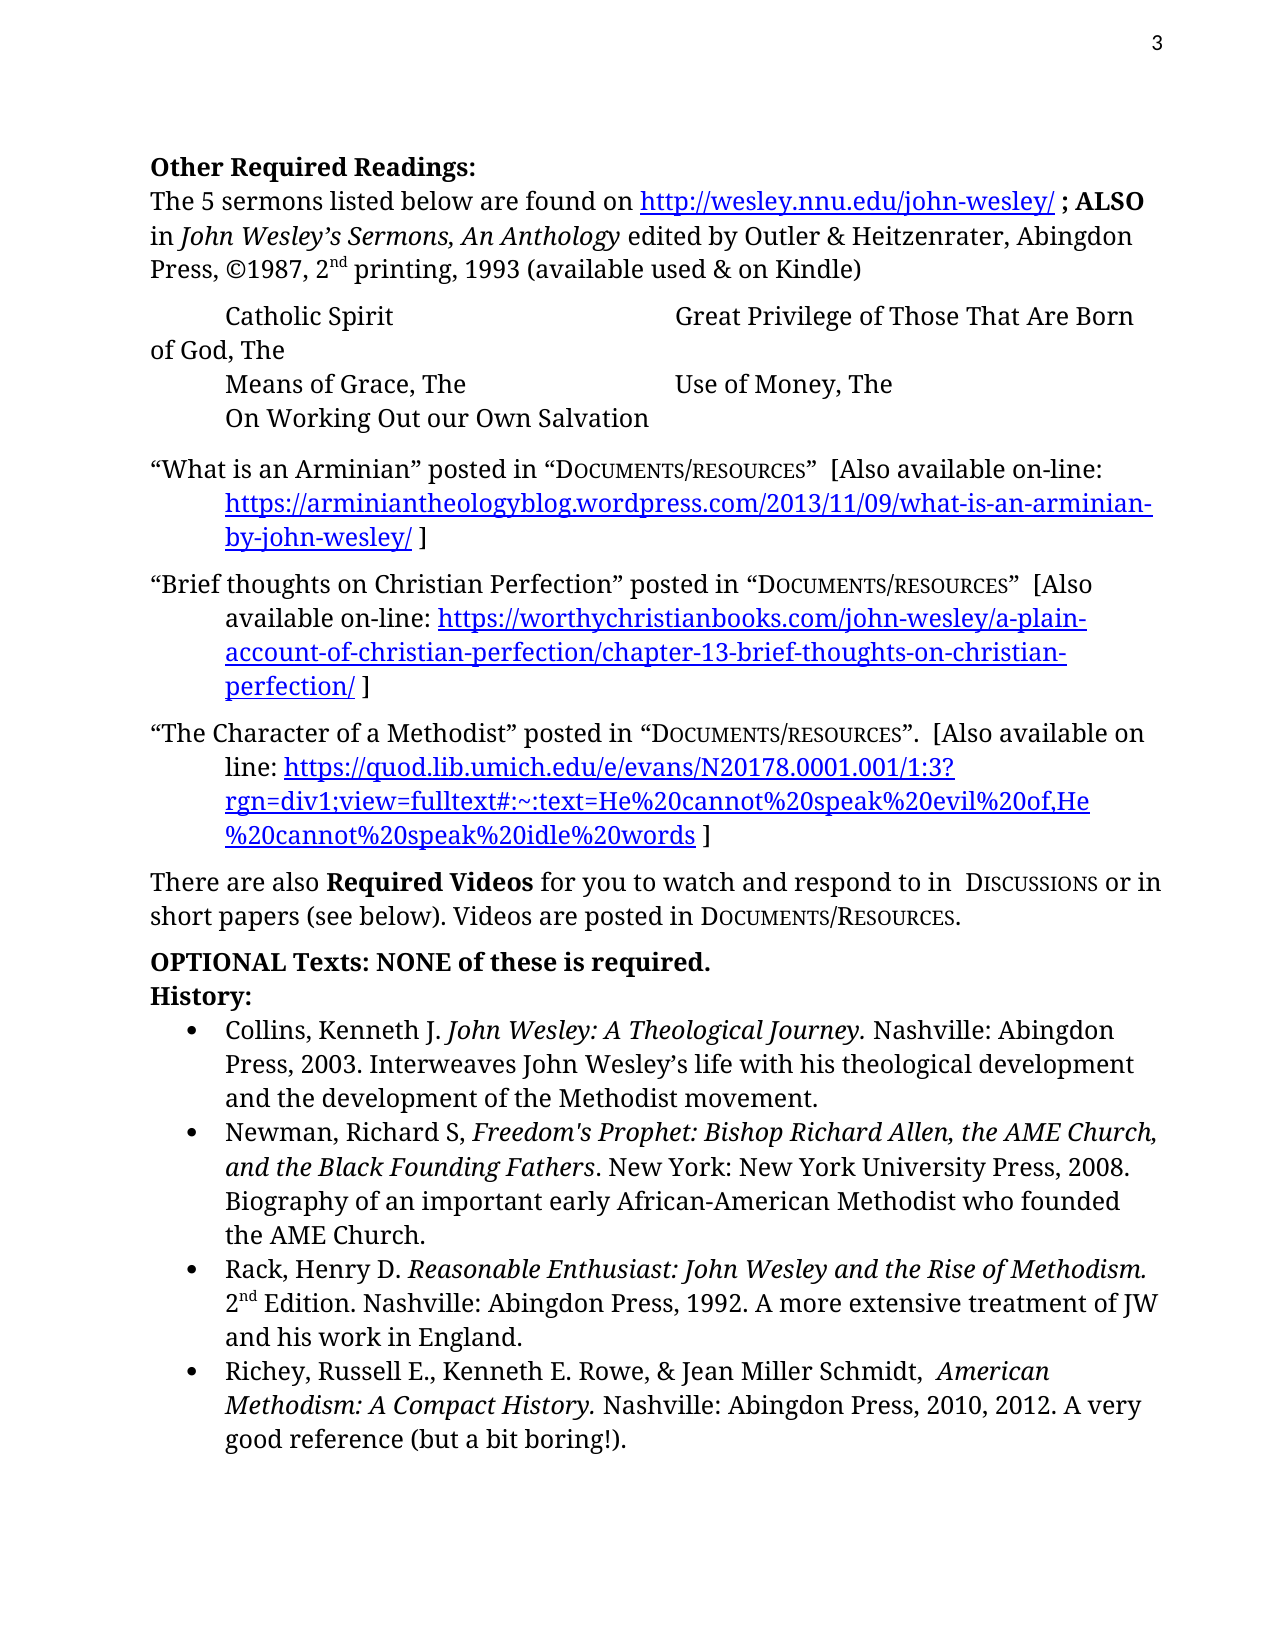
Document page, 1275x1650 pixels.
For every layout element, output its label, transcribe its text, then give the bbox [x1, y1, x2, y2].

text Catholic Spirit Great Privilege of Those That Are Born of God, The [150, 299, 1162, 367]
list Rack, Henry D. Reasonable Enthusiast: John Wesley and the Rise of Methodism. 2nd Edition. Nashville: Abingdon Press, 1992. A more extensive treatment of JW and his work in England. [187, 1251, 1162, 1353]
text The 5 sermons listed below are found on http://wesley.nnu.edu/john-wesley/ ; ALSO in John Wesley’s Sermons, An Anthology edited by Outler & Heitzenrater, Abingdon Press, ©1987, 2nd printing, 1993 (available used & on Kindle) [150, 184, 1162, 286]
text There are also Required Videos for you to watch and respond to in Discussions or in short papers (see below). Videos are posted in Documents/Resources. [150, 864, 1162, 932]
text Means of Grace, The Use of Money, The [150, 367, 1162, 401]
text “What is an Arminian” posted in “Documents/resources” [Also available on-line: https://arminiantheologyblog.wordpress.com/2013/11/09/what-is-an-arminian-by-john-wesley/ ] [150, 452, 1162, 554]
list Newman, Richard S, Freedom's Prophet: Bishop Richard Allen, the AME Church, and the Black Founding Fathers. New York: New York University Press, 2008. Biography of an important early African-American Methodist who founded the AME Church. [187, 1115, 1162, 1251]
text On Working Out our Own Salvation [150, 401, 1162, 435]
text History: [150, 979, 1162, 1013]
text “The Character of a Methodist” posted in “Documents/resources”. [Also available on line: https://quod.lib.umich.edu/e/evans/N20178.0001.001/1:3?rgn=div1;view=fulltext#:~:text=He%20cannot%20speak%20evil%20of,He%20cannot%20speak%20idle%20words ] [150, 715, 1162, 852]
list Collins, Kenneth J. John Wesley: A Theological Journey. Nashville: Abingdon Press, 2003. Interweaves John Wesley’s life with his theological development and the development of the Methodist movement. [187, 1013, 1162, 1115]
text OPTIONAL Texts: NONE of these is required. [150, 945, 1162, 979]
text “Brief thoughts on Christian Perfection” posted in “Documents/resources” [Also available on-line: https://worthychristianbooks.com/john-wesley/a-plain-account-of-christian-perfection/chapter-13-brief-thoughts-on-christian-perfection/ ] [150, 567, 1162, 703]
text Other Required Readings: [150, 150, 1162, 184]
list Richey, Russell E., Kenneth E. Rowe, & Jean Miller Schmidt, American Methodism: A Compact History. Nashville: Abingdon Press, 2010, 2012. A very good reference (but a bit boring!). [187, 1353, 1162, 1456]
